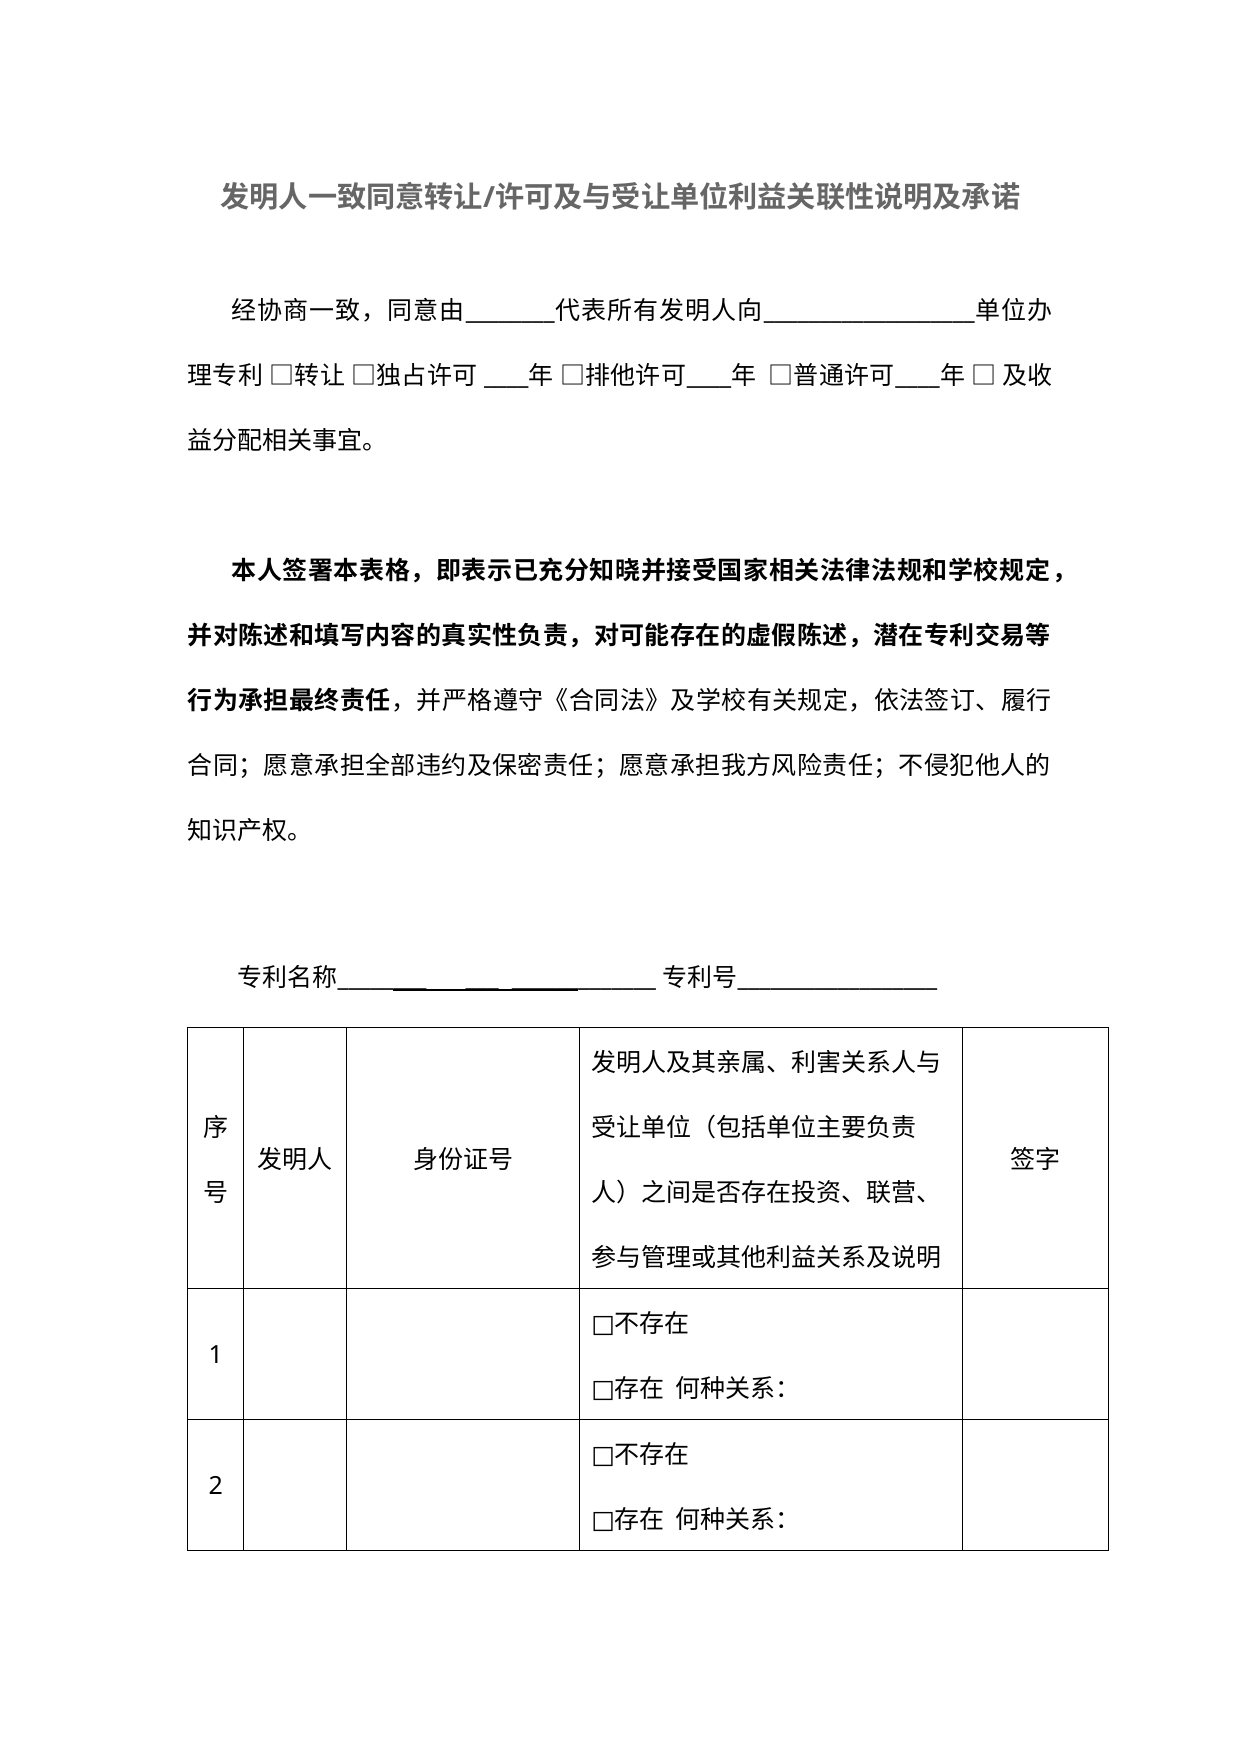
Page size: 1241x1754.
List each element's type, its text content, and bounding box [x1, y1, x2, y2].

table_header 序号 [188, 1028, 243, 1288]
table_cell [347, 1420, 579, 1550]
table_header 发明人 [244, 1028, 346, 1288]
table_header 身份证号 [347, 1028, 579, 1288]
table_cell [963, 1289, 1108, 1419]
table_cell □不存在 □存在 何种关系： [580, 1420, 962, 1550]
text 本人签署本表格，即表示已充分知晓并接受国家相关法律法规和学校规定，并对陈述和填写内容的真实性负责，对可能存在的虚假陈述，潜在专利交易等行为承担最终责任，并严格遵守《合同法》及学校有关规定，依法签订、履行合同；愿意承担全部违约及保密责任；愿意承担我方风险责任；不侵犯他人的知识产权。 [187, 536, 1053, 861]
table_cell 1 [188, 1289, 243, 1419]
text 专利名称________ ___ _____________ 专利号__________________ [187, 943, 1053, 1008]
text 发明人一致同意转让/许可及与受让单位利益关联性说明及承诺 [187, 162, 1053, 227]
table_cell □不存在 □存在 何种关系： [580, 1289, 962, 1419]
table_cell [347, 1289, 579, 1419]
table_cell [963, 1420, 1108, 1550]
table_cell 2 [188, 1420, 243, 1550]
table_header 签字 [963, 1028, 1108, 1288]
table_header 发明人及其亲属、利害关系人与受让单位（包括单位主要负责人）之间是否存在投资、联营、参与管理或其他利益关系及说明 [580, 1028, 962, 1288]
text 经协商一致，同意由________代表所有发明人向___________________单位办理专利 □转让 □独占许可 ____年 □排他许可____年 □普通许可____年 □ 及收益分配相关事宜。 [187, 276, 1053, 471]
table_cell [244, 1289, 346, 1419]
table_cell [244, 1420, 346, 1550]
